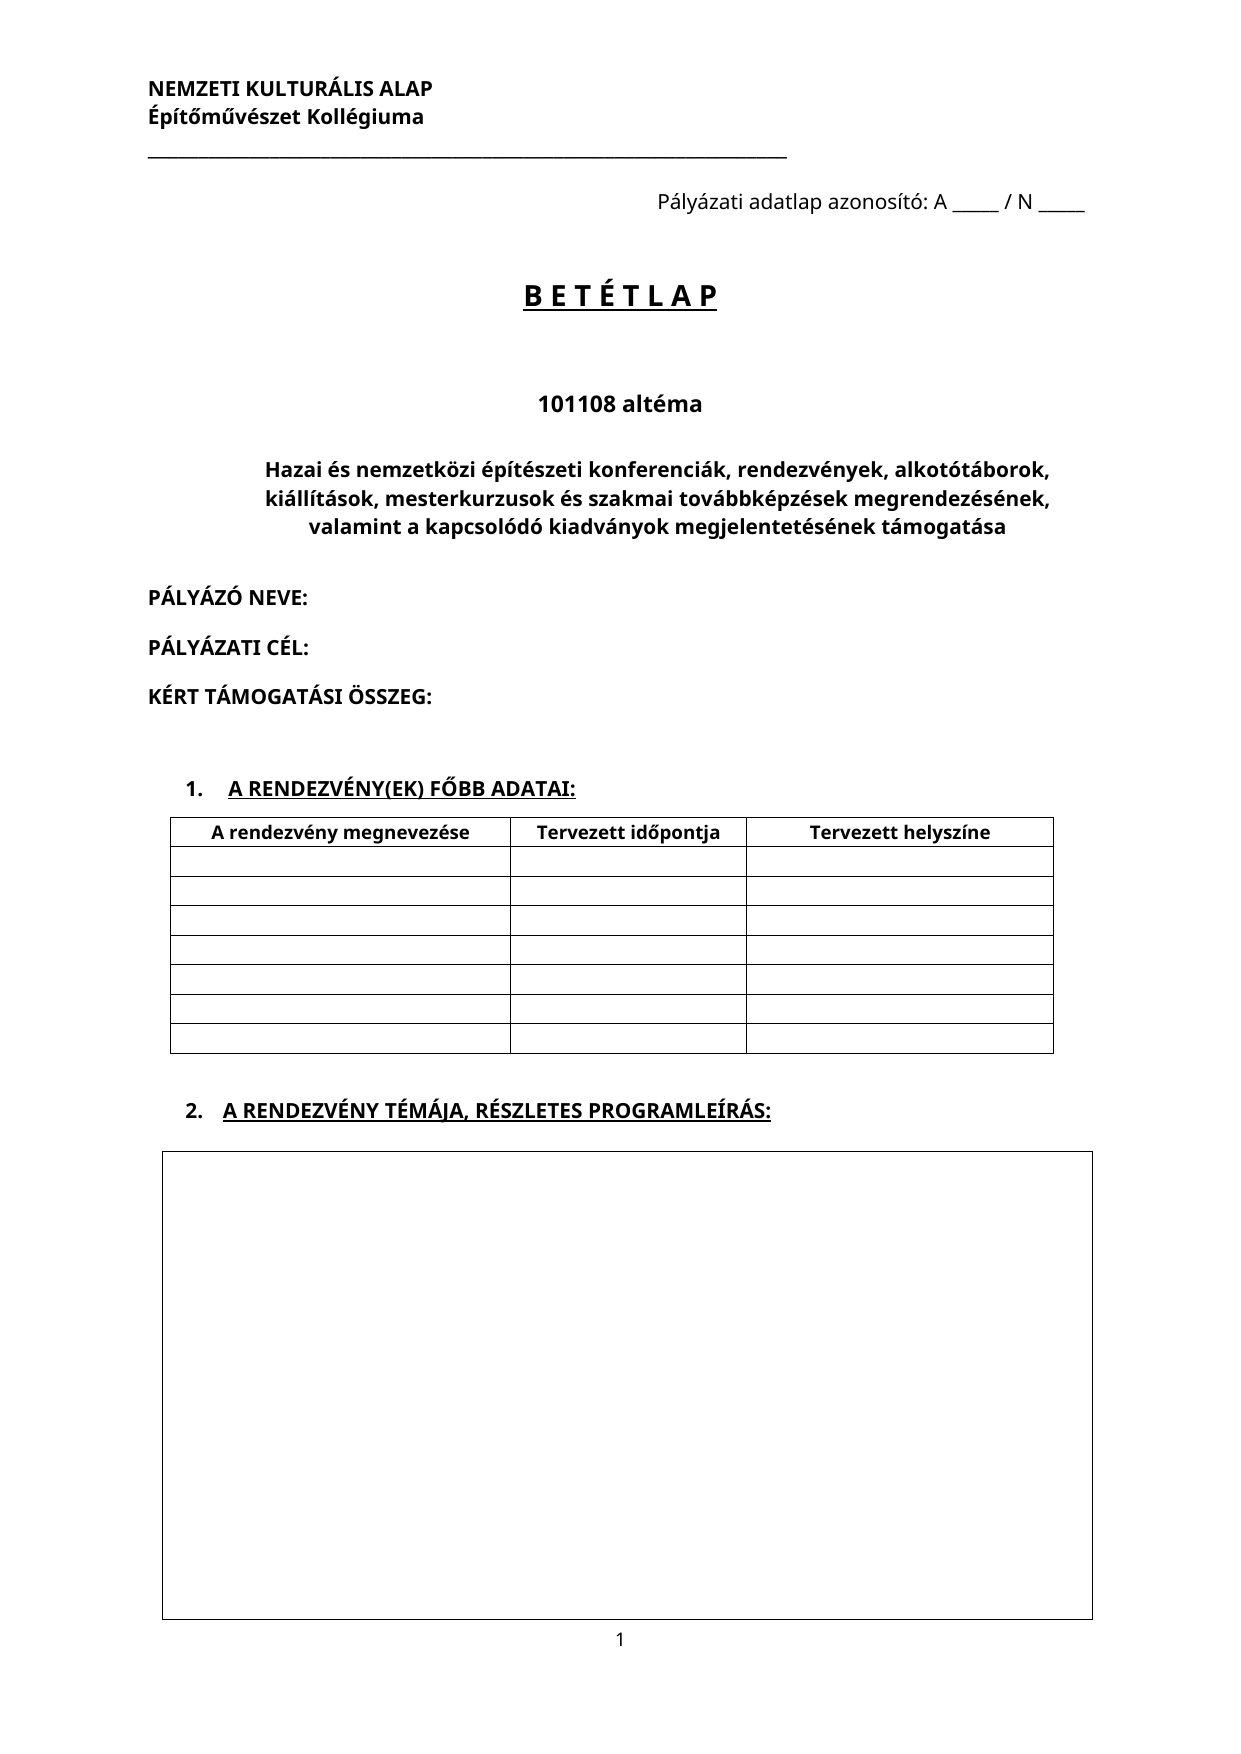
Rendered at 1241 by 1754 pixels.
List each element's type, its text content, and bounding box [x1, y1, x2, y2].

table_header Tervezett időpontja [511, 818, 746, 846]
table_header A rendezvény megnevezése [171, 818, 510, 846]
text Építőművészet Kollégiuma [148, 102, 1093, 131]
table_cell [747, 936, 1053, 964]
table_cell [171, 877, 510, 905]
table_cell [511, 877, 746, 905]
table_cell [511, 906, 746, 934]
table_cell [747, 847, 1053, 876]
table_cell [511, 936, 746, 964]
table_cell [511, 995, 746, 1023]
text KÉRT TÁMOGATÁSI ÖSSZEG: [148, 682, 1093, 711]
table_cell [747, 995, 1053, 1023]
table_cell [511, 1024, 746, 1052]
list A RENDEZVÉNY(EK) FŐBB ADATAI: [185, 774, 1093, 802]
table_cell [747, 877, 1053, 905]
table_cell [171, 995, 510, 1023]
text _______________________________________________________________ [148, 131, 1093, 162]
table_cell [171, 906, 510, 934]
text Hazai és nemzetközi építészeti konferenciák, rendezvények, alkotótáborok, kiállítások, mesterkurzusok és szakmai továbbképzések megrendezésének, valamint a kapcsolódó kiadványok megjelentetésének támogatása [223, 456, 1093, 541]
list A RENDEZVÉNY TÉMÁJA, RÉSZLETES PROGRAMLEÍRÁS: [185, 1096, 1093, 1124]
text NEMZETI KULTURÁLIS ALAP [148, 74, 1093, 102]
text 101108 altéma [148, 388, 1093, 419]
text Pályázati adatlap azonosító: A _____ / N _____ [561, 187, 1152, 216]
table_header Tervezett helyszíne [747, 818, 1053, 846]
table_cell [511, 965, 746, 993]
table_cell [747, 906, 1053, 934]
text PÁLYÁZATI CÉL: [148, 633, 1093, 661]
table_header [163, 1152, 1092, 1619]
table_cell [171, 965, 510, 993]
table_cell [171, 847, 510, 876]
text PÁLYÁZÓ NEVE: [148, 583, 1093, 612]
subtitle B E T É T L A P [148, 275, 1093, 315]
table_cell [171, 936, 510, 964]
table_cell [747, 1024, 1053, 1052]
table_cell [171, 1024, 510, 1052]
table_cell [747, 965, 1053, 993]
table_cell [511, 847, 746, 876]
